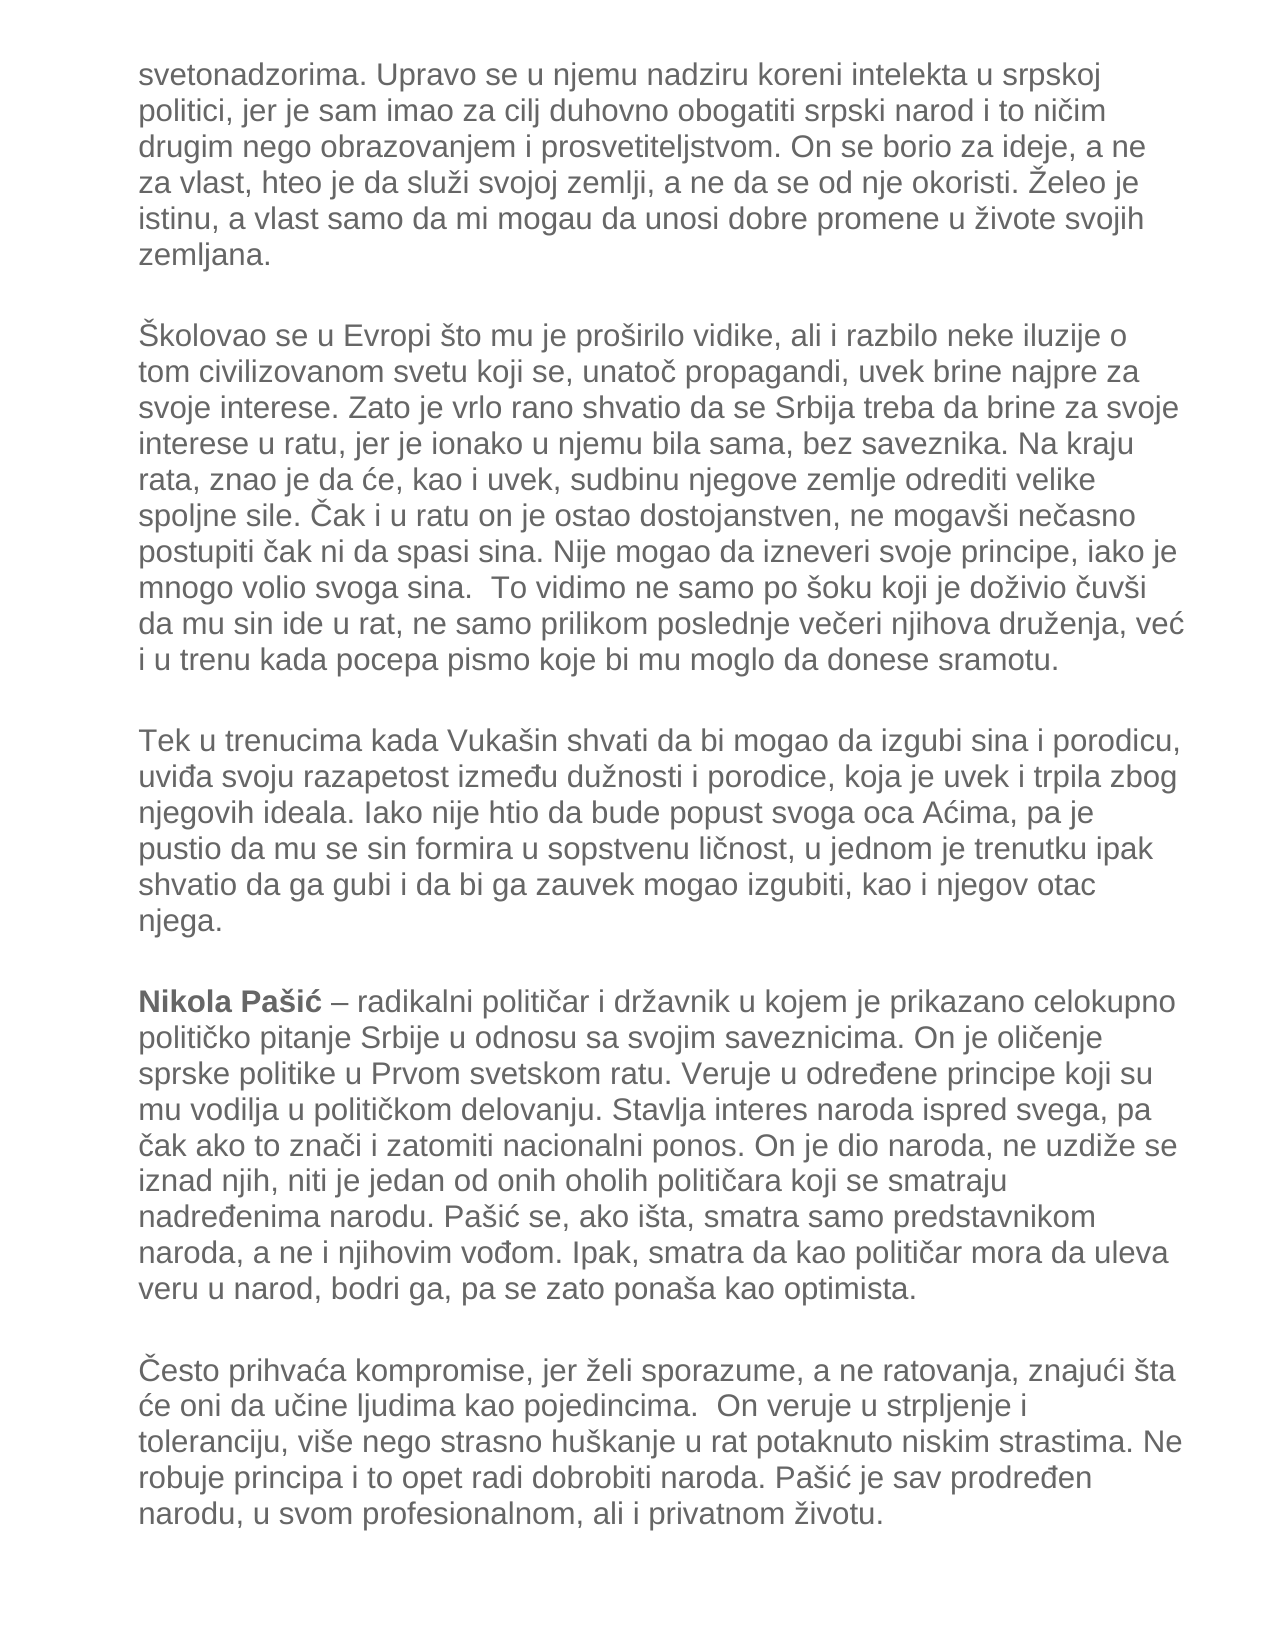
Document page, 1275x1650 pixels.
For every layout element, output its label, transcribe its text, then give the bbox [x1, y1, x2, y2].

text Školovao se u Evropi što mu je proširilo vidike, ali i razbilo neke iluzije o tom civilizovanom svetu koji se, unatoč propagandi, uvek brine najpre za svoje interese. Zato je vrlo rano shvatio da se Srbija treba da brine za svoje interese u ratu, jer je ionako u njemu bila sama, bez saveznika. Na kraju rata, znao je da će, kao i uvek, sudbinu njegove zemlje odrediti velike spoljne sile. Čak i u ratu on je ostao dostojanstven, ne mogavši nečasno postupiti čak ni da spasi sina. Nije mogao da izneveri svoje principe, iako je mnogo volio svoga sina. To vidimo ne samo po šoku koji je doživio čuvši da mu sin ide u rat, ne samo prilikom poslednje večeri njihova druženja, već i u trenu kada pocepa pismo koje bi mu moglo da donese sramotu. [138, 317, 1186, 677]
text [138, 56, 1186, 272]
text Tek u trenucima kada Vukašin shvati da bi mogao da izgubi sina i porodicu, uviđa svoju razapetost između dužnosti i porodice, koja je uvek i trpila zbog njegovih ideala. Iako nije htio da bude popust svoga oca Aćima, pa je pustio da mu se sin formira u sopstvenu ličnost, u jednom je trenutku ipak shvatio da ga gubi i da bi ga zauvek mogao izgubiti, kao i njegov otac njega. [138, 722, 1186, 937]
text Nikola Pašić – radikalni političar i državnik u kojem je prikazano celokupno političko pitanje Srbije u odnosu sa svojim saveznicima. On je oličenje sprske politike u Prvom svetskom ratu. Veruje u određene principe koji su mu vodilja u političkom delovanju. Stavlja interes naroda ispred svega, pa čak ako to znači i zatomiti nacionalni ponos. On je dio naroda, ne uzdiže se iznad njih, niti je jedan od onih oholih političara koji se smatraju nadređenima narodu. Pašić se, ako išta, smatra samo predstavnikom naroda, a ne i njihovim vođom. Ipak, smatra da kao političar mora da uleva veru u narod, bodri ga, pa se zato ponaša kao optimista. [138, 983, 1186, 1306]
text Često prihvaća kompromise, jer želi sporazume, a ne ratovanja, znajući šta će oni da učine ljudima kao pojedincima. On veruje u strpljenje i toleranciju, više nego strasno huškanje u rat potaknuto niskim strastima. Ne robuje principa i to opet radi dobrobiti naroda. Pašić je sav prodređen narodu, u svom profesionalnom, ali i privatnom životu. [138, 1352, 1186, 1531]
